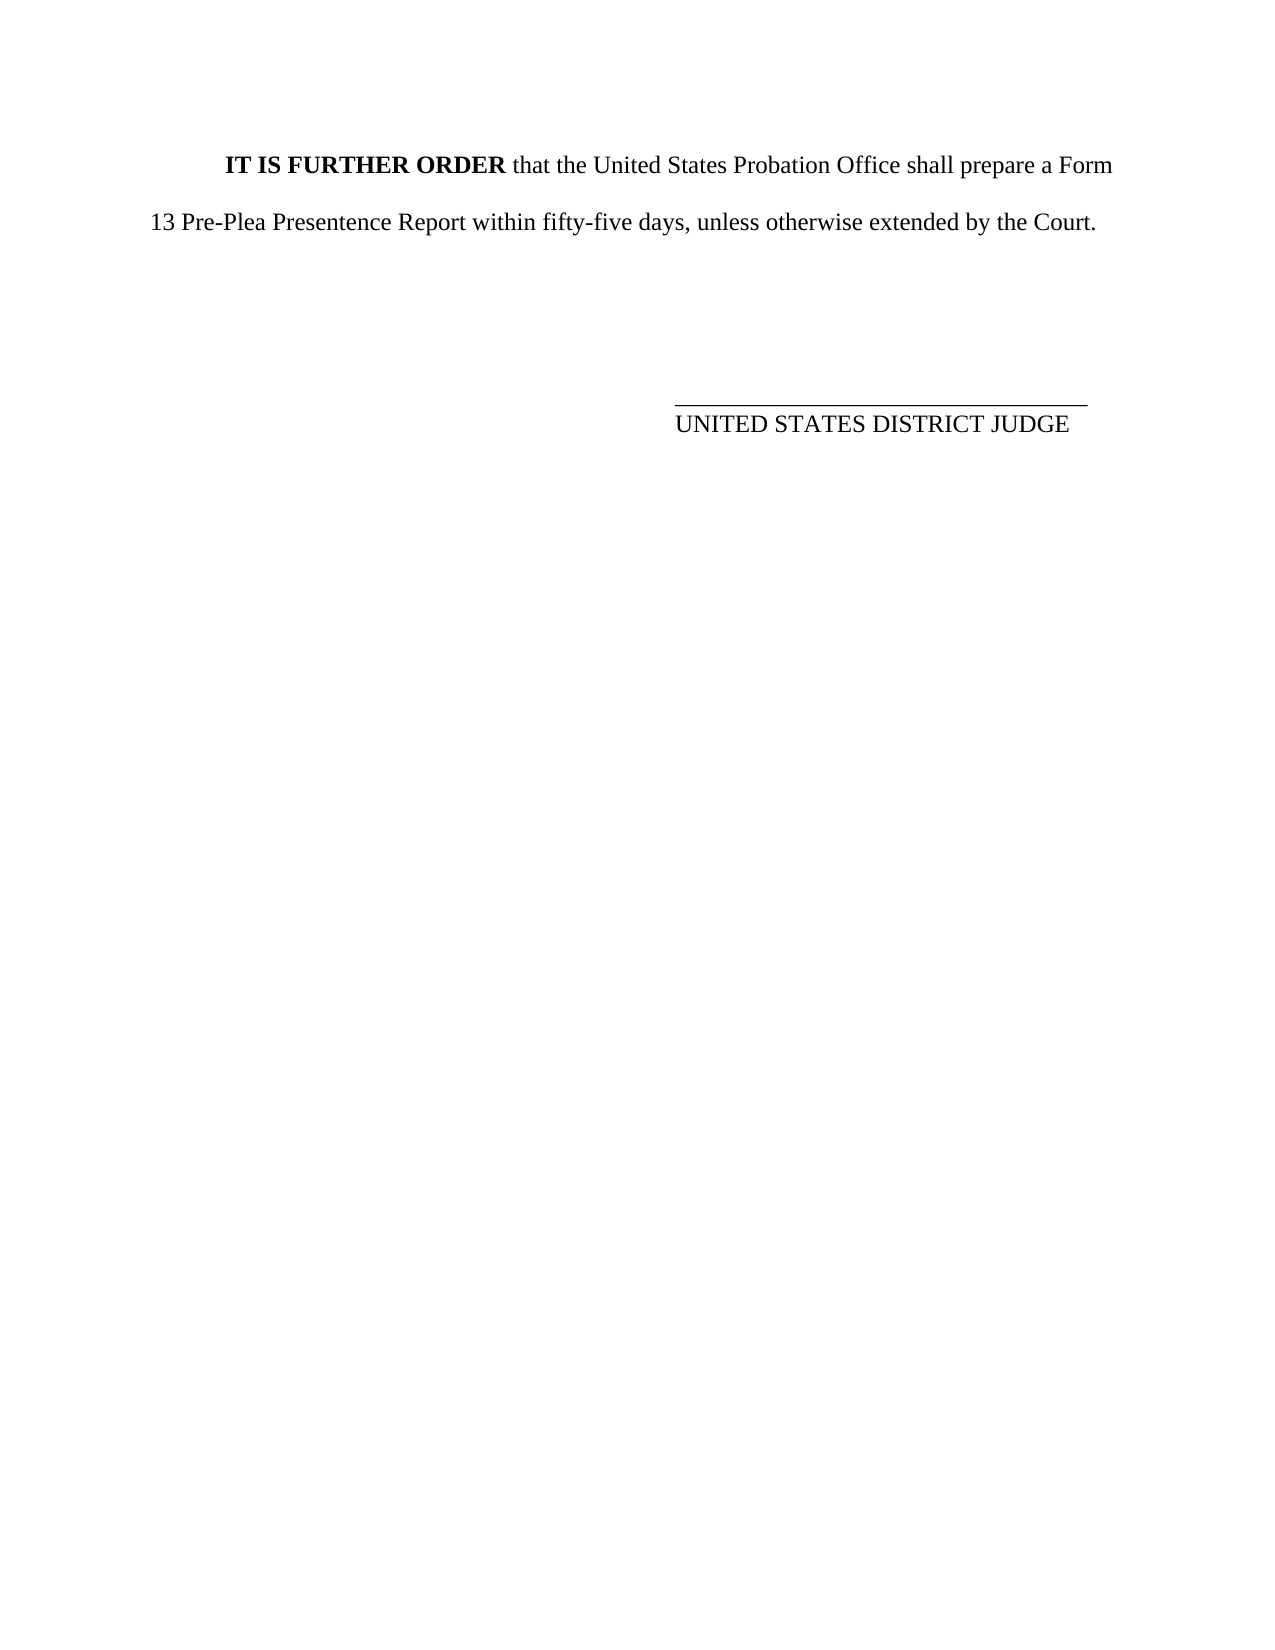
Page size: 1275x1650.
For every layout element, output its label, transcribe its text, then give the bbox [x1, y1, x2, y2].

text _________________________________ [150, 380, 1125, 409]
text UNITED STATES DISTRICT JUDGE [150, 409, 1125, 437]
text IT IS FURTHER ORDER that the United States Probation Office shall prepare a Form 13 Pre-Plea Presentence Report within fifty-five days, unless otherwise extended by the Court. [150, 150, 1125, 236]
